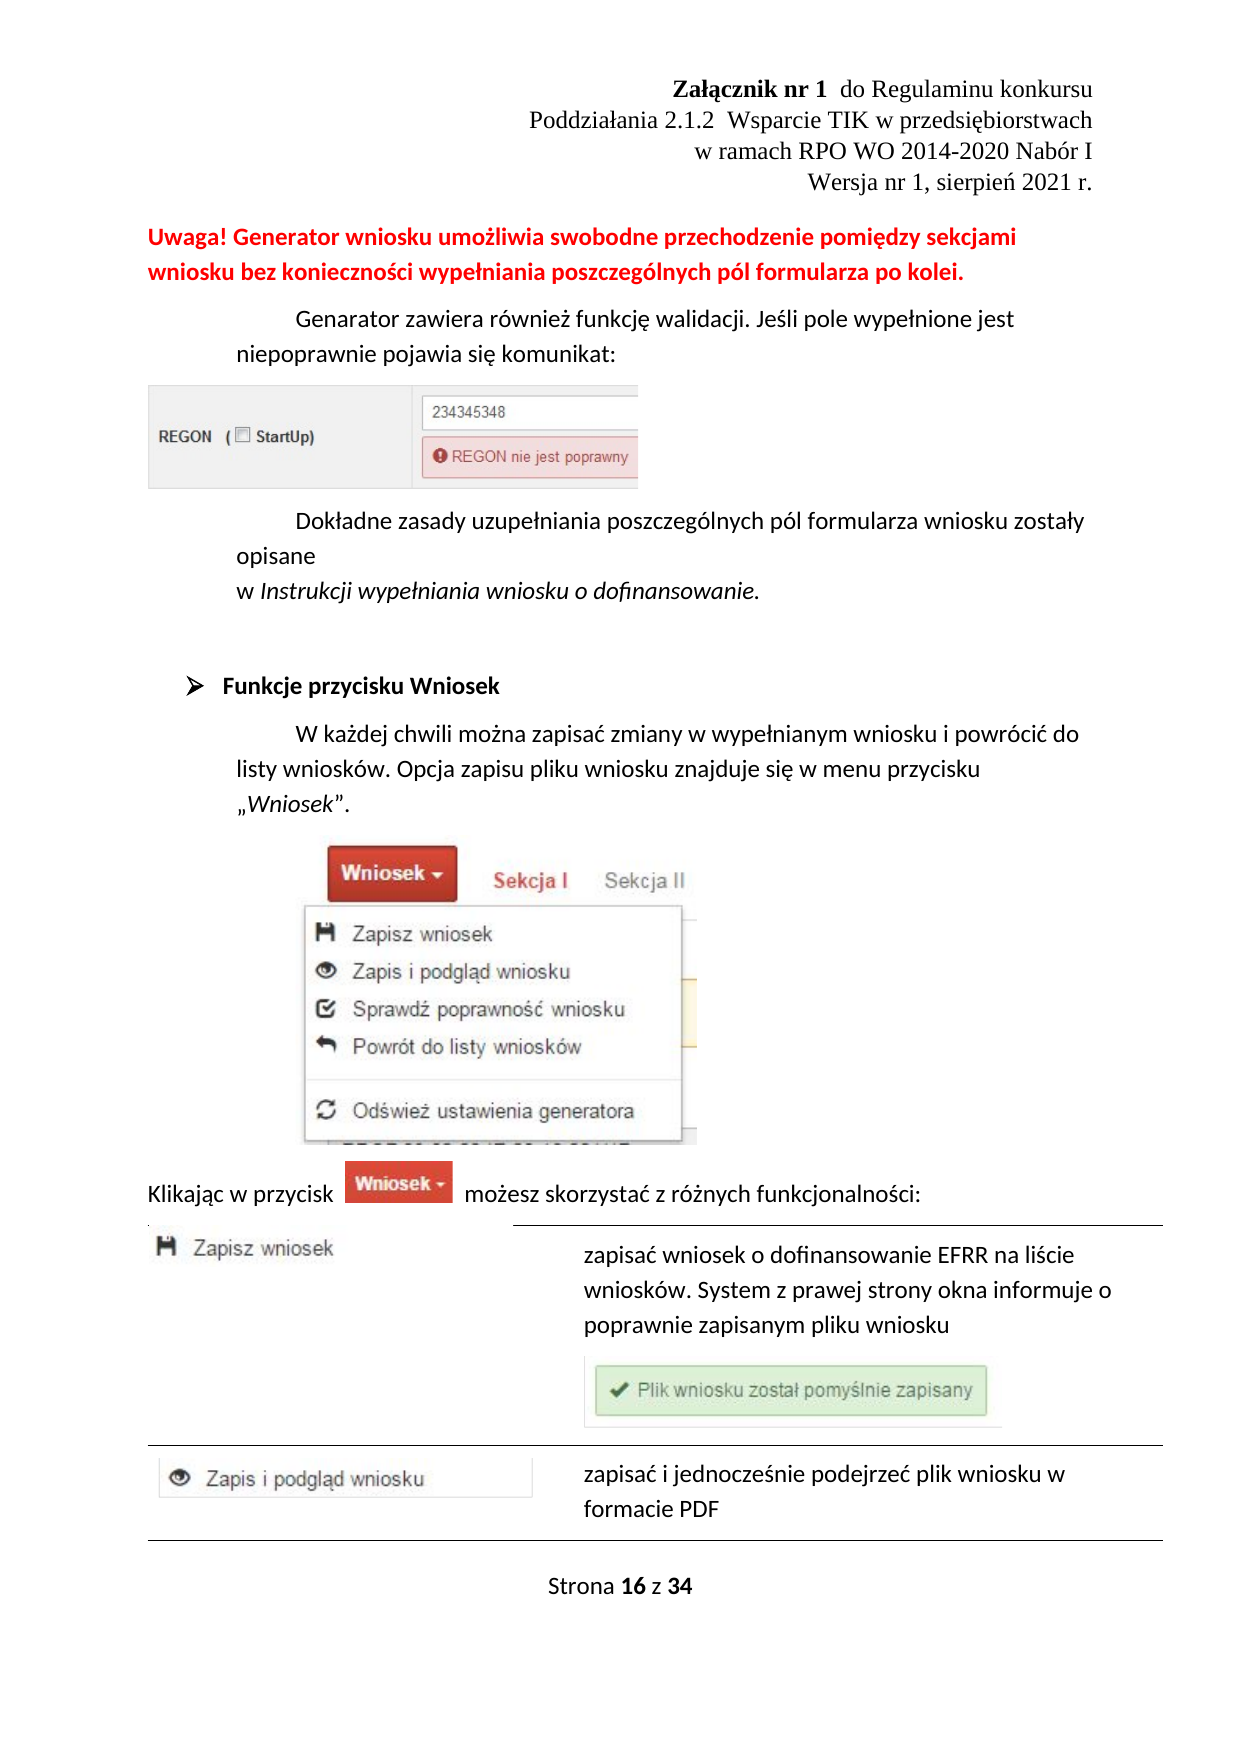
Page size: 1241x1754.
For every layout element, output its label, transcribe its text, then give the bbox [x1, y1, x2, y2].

picture [583, 1356, 1003, 1429]
picture [295, 835, 697, 1145]
text Dokładne zasady uzupełniania poszczególnych pól formularza wniosku zostały opisane w Instrukcji wypełniania wniosku o dofinansowanie. [236, 506, 1093, 606]
table_header [148, 1226, 572, 1445]
text Genarator zawiera również funkcję walidacji. Jeśli pole wypełnione jest niepoprawnie pojawia się komunikat: [236, 303, 1093, 369]
table_header zapisać wniosek o dofinansowanie EFRR na liście wniosków. System z prawej strony okna informuje o poprawnie zapisanym pliku wniosku [572, 1226, 1163, 1445]
picture [147, 1225, 513, 1266]
text Uwaga! Generator wniosku umożliwia swobodne przechodzenie pomiędzy sekcjami wniosku bez konieczności wypełniania poszczególnych pól formularza po kolei. [148, 221, 1093, 286]
text Klikając w przycisk możesz skorzystać z różnych funkcjonalności: [148, 1162, 1093, 1208]
table_cell zapisać i jednocześnie podejrzeć plik wniosku w formacie PDF [572, 1446, 1163, 1540]
picture [158, 1458, 534, 1499]
table_cell [148, 1446, 572, 1540]
list Funkcje przycisku Wniosek [185, 671, 1093, 701]
text W każdej chwili można zapisać zmiany w wypełnianym wniosku i powrócić do listy wniosków. Opcja zapisu pliku wniosku znajduje się w menu przycisku „Wniosek”. [236, 718, 1093, 818]
picture [345, 1161, 453, 1203]
picture [147, 385, 639, 489]
